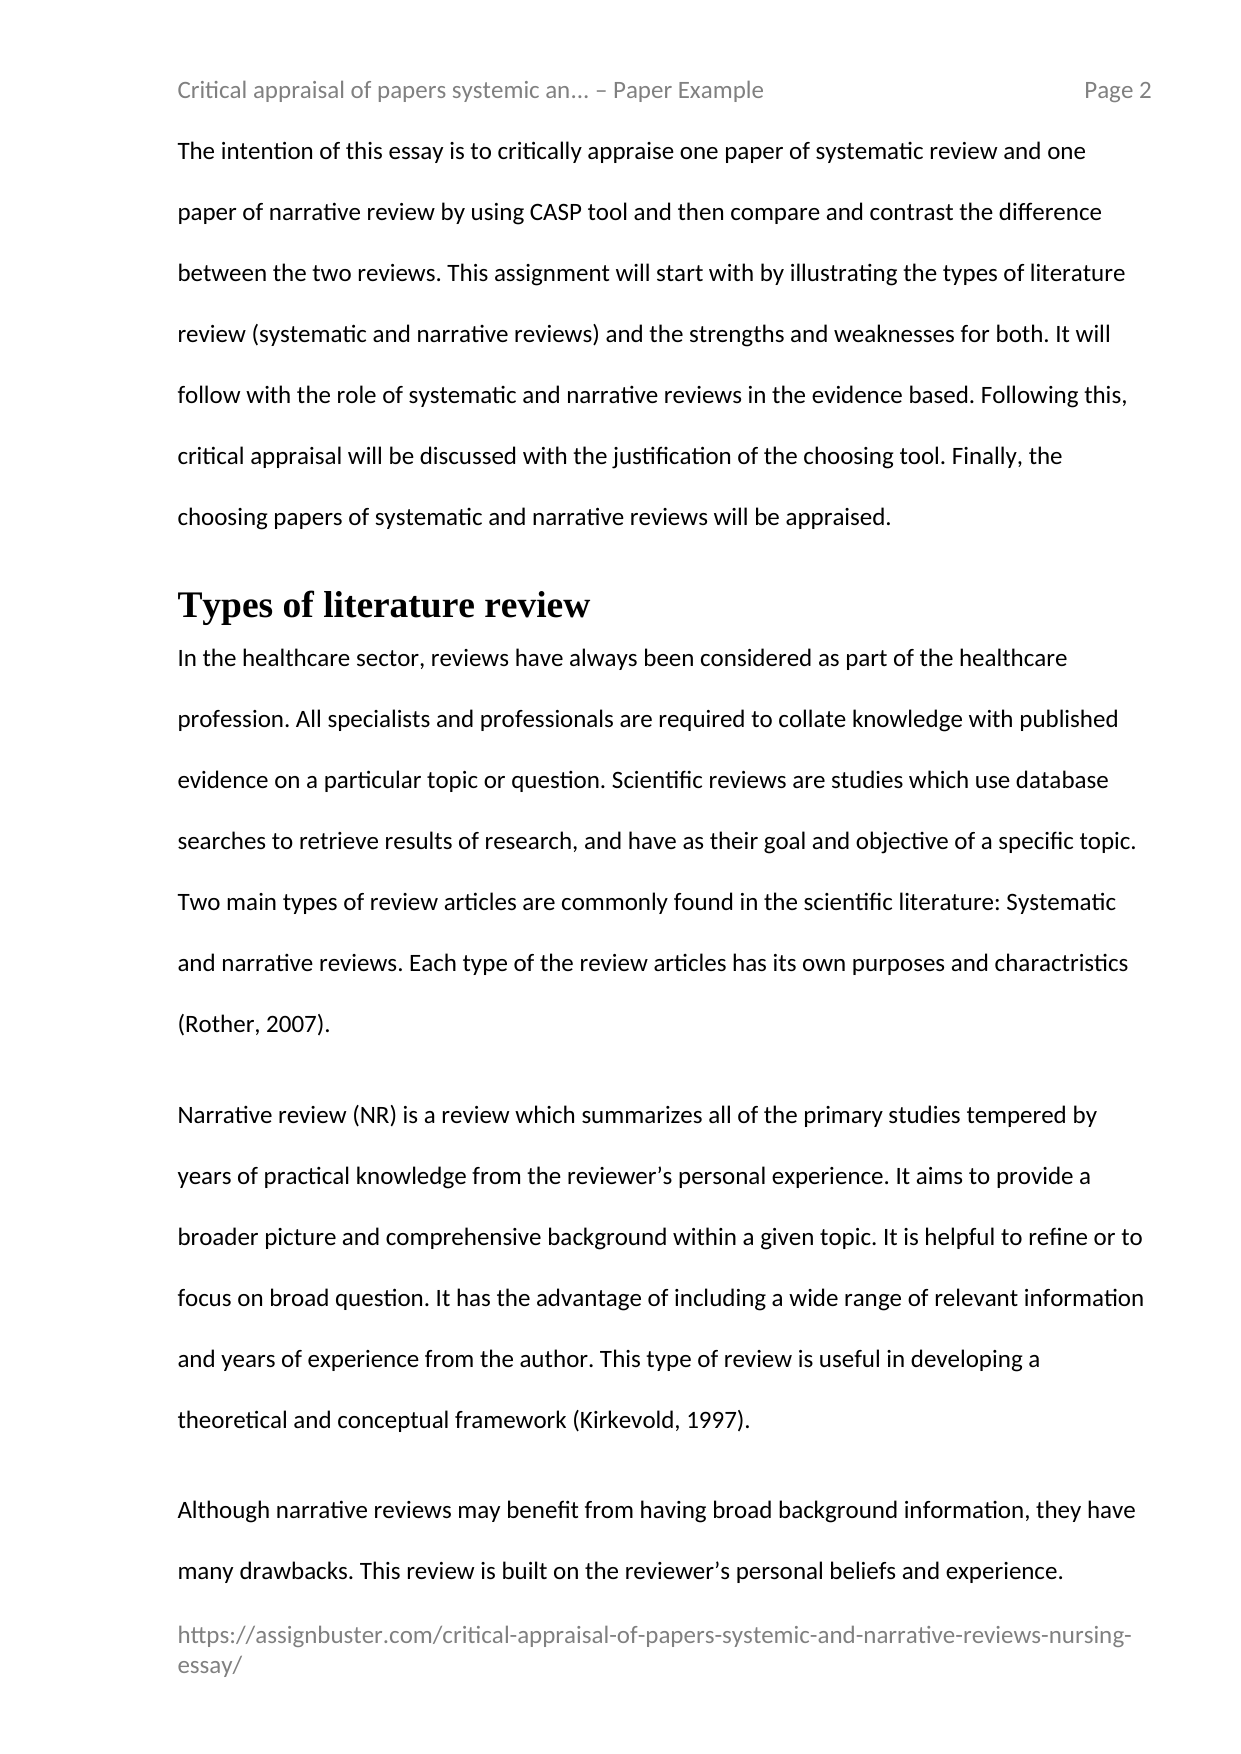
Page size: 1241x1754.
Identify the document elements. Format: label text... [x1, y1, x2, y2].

text The intention of this essay is to critically appraise one paper of systematic review and one paper of narrative review by using CASP tool and then compare and contrast the difference between the two reviews. This assignment will start with by illustrating the types of literature review (systematic and narrative reviews) and the strengths and weaknesses for both. It will follow with the role of systematic and narrative reviews in the evidence based. Following this, critical appraisal will be discussed with the justification of the choosing tool. Finally, the choosing papers of systematic and narrative reviews will be appraised. [177, 135, 1152, 532]
subtitle Types of literature review [177, 583, 1152, 626]
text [177, 1494, 1152, 1586]
text Narrative review (NR) is a review which summarizes all of the primary studies tempered by years of practical knowledge from the reviewer’s personal experience. It aims to provide a broader picture and comprehensive background within a given topic. It is helpful to refine or to focus on broad question. It has the advantage of including a wide range of relevant information and years of experience from the author. This type of review is useful in developing a theoretical and conceptual framework (Kirkevold, 1997). [177, 1099, 1152, 1434]
text In the healthcare sector, reviews have always been considered as part of the healthcare profession. All specialists and professionals are required to collate knowledge with published evidence on a particular topic or question. Scientific reviews are studies which use database searches to retrieve results of research, and have as their goal and objective of a specific topic. Two main types of review articles are commonly found in the scientific literature: Systematic and narrative reviews. Each type of the review articles has its own purposes and charactristics (Rother, 2007). [177, 642, 1152, 1039]
